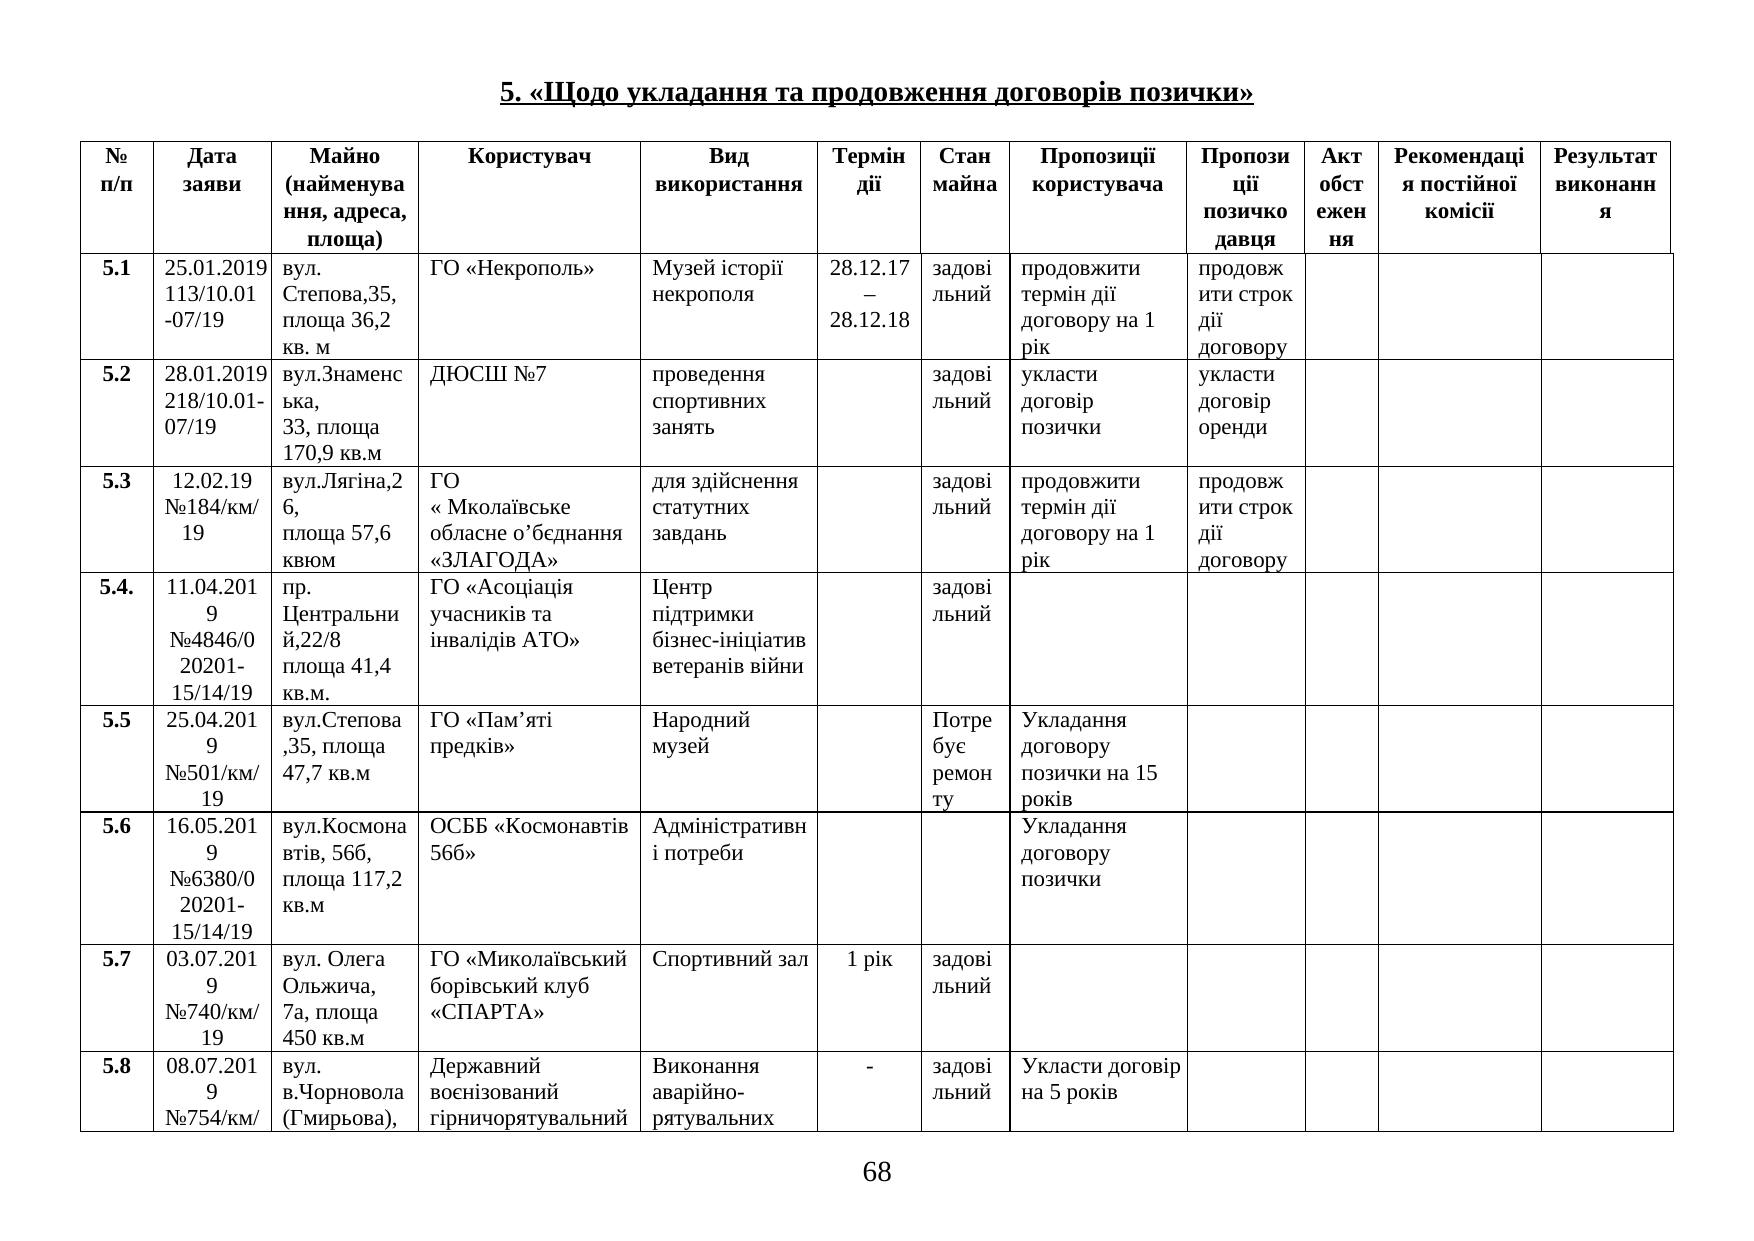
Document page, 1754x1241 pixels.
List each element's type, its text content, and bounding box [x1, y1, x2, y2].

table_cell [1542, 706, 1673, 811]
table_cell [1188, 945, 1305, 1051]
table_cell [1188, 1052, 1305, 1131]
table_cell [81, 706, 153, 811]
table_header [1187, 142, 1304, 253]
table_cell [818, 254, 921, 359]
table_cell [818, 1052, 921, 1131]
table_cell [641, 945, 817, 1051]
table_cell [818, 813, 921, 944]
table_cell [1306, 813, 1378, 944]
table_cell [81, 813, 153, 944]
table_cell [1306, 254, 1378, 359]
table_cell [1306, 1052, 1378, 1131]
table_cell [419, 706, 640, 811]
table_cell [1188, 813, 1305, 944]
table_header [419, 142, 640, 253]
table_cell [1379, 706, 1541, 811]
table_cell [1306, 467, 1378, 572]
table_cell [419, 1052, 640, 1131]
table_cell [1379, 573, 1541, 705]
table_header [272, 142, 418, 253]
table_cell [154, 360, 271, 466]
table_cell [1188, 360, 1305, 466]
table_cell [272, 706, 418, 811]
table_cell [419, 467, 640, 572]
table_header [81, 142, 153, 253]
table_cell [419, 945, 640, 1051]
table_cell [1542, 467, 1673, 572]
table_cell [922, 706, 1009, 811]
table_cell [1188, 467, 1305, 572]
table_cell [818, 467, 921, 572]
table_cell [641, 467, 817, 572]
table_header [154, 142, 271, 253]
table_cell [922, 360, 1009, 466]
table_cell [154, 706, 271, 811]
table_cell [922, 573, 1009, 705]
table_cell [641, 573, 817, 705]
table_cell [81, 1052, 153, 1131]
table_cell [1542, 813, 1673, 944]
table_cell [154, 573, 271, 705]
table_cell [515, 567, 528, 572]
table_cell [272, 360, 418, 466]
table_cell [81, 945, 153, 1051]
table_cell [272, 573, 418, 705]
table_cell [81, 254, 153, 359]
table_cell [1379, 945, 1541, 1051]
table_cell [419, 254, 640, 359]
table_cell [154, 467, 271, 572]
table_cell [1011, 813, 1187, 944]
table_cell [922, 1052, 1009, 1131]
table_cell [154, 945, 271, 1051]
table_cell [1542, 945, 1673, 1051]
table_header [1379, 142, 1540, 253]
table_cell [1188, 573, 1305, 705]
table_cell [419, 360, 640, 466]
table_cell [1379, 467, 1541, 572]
text 5. «Щодо укладання та продовження договорів позички» [118, 74, 1636, 107]
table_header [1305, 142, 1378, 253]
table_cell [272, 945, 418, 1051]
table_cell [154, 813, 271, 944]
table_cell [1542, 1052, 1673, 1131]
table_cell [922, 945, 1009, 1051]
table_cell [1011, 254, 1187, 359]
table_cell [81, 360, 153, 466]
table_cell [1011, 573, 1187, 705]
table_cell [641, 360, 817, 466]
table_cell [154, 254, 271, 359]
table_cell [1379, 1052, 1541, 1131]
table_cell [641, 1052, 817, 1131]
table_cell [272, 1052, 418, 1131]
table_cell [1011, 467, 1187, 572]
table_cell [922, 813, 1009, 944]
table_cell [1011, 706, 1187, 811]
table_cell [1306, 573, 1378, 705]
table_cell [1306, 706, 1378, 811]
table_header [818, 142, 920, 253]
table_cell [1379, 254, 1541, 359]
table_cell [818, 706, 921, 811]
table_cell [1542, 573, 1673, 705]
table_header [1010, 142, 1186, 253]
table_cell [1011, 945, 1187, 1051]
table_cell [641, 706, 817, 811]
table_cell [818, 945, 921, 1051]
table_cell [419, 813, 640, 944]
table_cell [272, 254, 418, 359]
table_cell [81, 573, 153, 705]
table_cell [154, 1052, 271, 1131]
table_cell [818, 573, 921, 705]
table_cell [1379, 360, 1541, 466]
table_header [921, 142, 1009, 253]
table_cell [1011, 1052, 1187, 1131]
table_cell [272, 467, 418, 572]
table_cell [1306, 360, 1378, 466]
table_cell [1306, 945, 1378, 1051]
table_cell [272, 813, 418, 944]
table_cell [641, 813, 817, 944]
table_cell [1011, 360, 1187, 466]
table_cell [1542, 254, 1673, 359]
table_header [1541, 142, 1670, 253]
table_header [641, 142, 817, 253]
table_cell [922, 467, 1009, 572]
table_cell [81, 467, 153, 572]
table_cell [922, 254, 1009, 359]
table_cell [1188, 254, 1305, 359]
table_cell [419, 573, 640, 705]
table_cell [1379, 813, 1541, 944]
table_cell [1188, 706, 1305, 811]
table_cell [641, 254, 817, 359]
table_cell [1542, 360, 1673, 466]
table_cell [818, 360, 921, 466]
